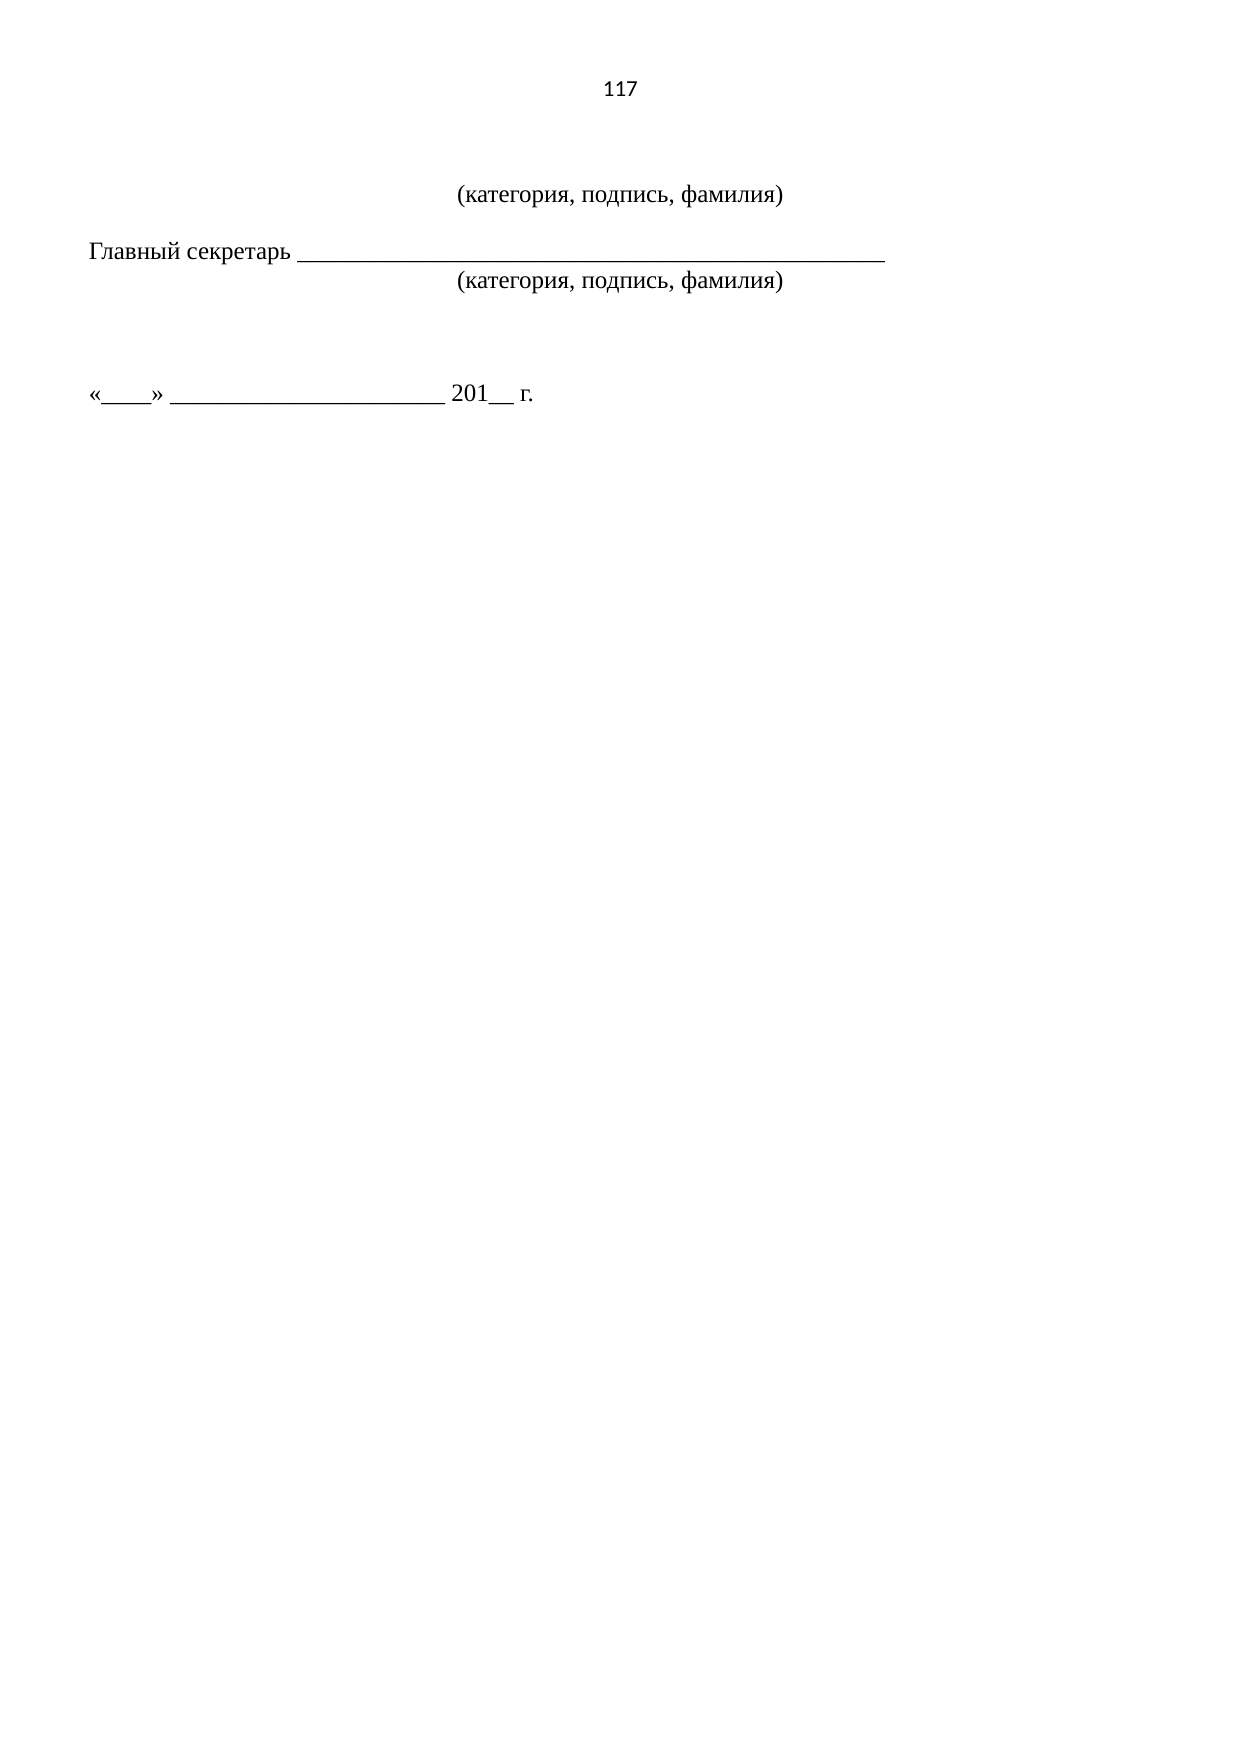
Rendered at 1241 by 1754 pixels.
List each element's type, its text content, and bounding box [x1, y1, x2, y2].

text (категория, подпись, фамилия) [89, 265, 1152, 294]
text (категория, подпись, фамилия) [89, 179, 1152, 208]
text «____» ______________________ 201__ г. [89, 378, 1152, 407]
text Главный секретарь _______________________________________________ [89, 236, 1152, 265]
